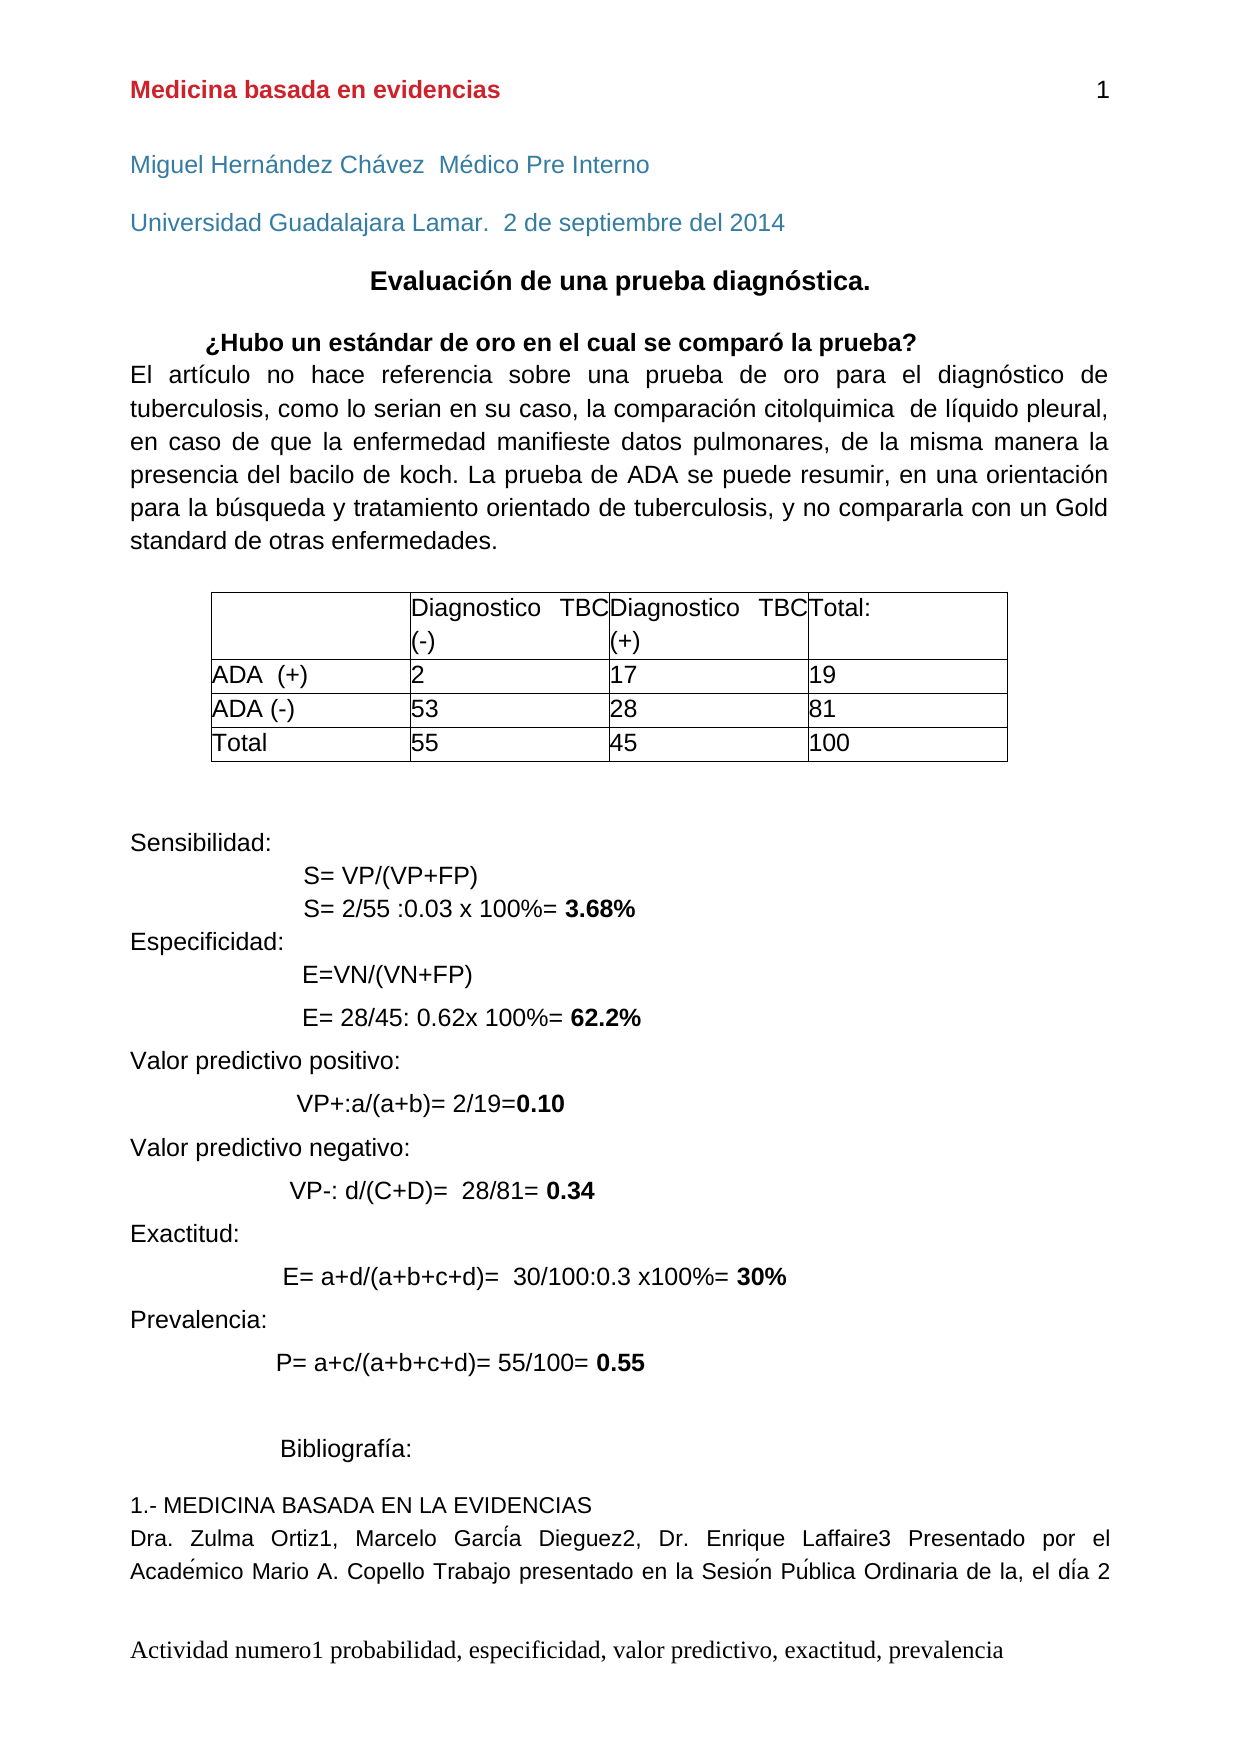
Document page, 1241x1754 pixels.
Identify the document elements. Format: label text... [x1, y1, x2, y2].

table_cell 53 [411, 694, 609, 727]
text S= VP/(VP+FP) [130, 861, 1110, 890]
table_header Total: [809, 593, 1007, 659]
table_cell 100 [809, 728, 1007, 761]
text ¿Hubo un estándar de oro en el cual se comparó la prueba? [130, 327, 1110, 356]
text Bibliografía: [280, 1434, 1110, 1463]
table_header Diagnostico TBC (-) [411, 593, 609, 659]
title Miguel Hernández Chávez Médico Pre Interno [130, 150, 1110, 179]
title Evaluación de una prueba diagnóstica. [130, 265, 1110, 296]
text Prevalencia: [130, 1305, 1110, 1334]
table_cell 17 [610, 660, 808, 693]
text Especificidad: [130, 927, 1110, 956]
text VP+:a/(a+b)= 2/19=0.10 [130, 1089, 1110, 1118]
table_cell 55 [411, 728, 609, 761]
text Valor predictivo negativo: [130, 1133, 1110, 1161]
table_cell Total [212, 728, 410, 761]
text P= a+c/(a+b+c+d)= 55/100= 0.55 [130, 1348, 1110, 1377]
text E= a+d/(a+b+c+d)= 30/100:0.3 x100%= 30% [130, 1262, 1110, 1291]
text S= 2/55 :0.03 x 100%= 3.68% [130, 894, 1110, 923]
title Universidad Guadalajara Lamar. 2 de septiembre del 2014 [130, 207, 1110, 236]
text El artículo no hace referencia sobre una prueba de oro para el diagnóstico de tuberculosis, como lo serian en su caso, la comparación citolquimica de líquido pleural, en caso de que la enfermedad manifieste datos pulmonares, de la misma manera la presencia del bacilo de koch. La prueba de ADA se puede resumir, en una orientación para la búsqueda y tratamiento orientado de tuberculosis, y no compararla con un Gold standard de otras enfermedades. [130, 361, 1110, 554]
text Sensibilidad: [130, 828, 1110, 857]
text VP-: d/(C+D)= 28/81= 0.34 [130, 1176, 1110, 1204]
table_cell ADA (-) [212, 694, 410, 727]
text E=VN/(VN+FP) [130, 960, 1110, 989]
table_cell 19 [809, 660, 1007, 693]
text 1.- MEDICINA BASADA EN LA EVIDENCIAS [130, 1492, 1110, 1518]
text E= 28/45: 0.62x 100%= 62.2% [130, 1003, 1110, 1032]
table_cell 45 [610, 728, 808, 761]
text Exactitud: [130, 1219, 1110, 1248]
table_cell 28 [610, 694, 808, 727]
table_cell 2 [411, 660, 609, 693]
text Valor predictivo positivo: [130, 1046, 1110, 1075]
table_header [212, 593, 410, 659]
table_header Diagnostico TBC (+) [610, 593, 808, 659]
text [130, 1525, 1110, 1584]
table_cell 81 [809, 694, 1007, 727]
table_cell ADA (+) [212, 660, 410, 693]
